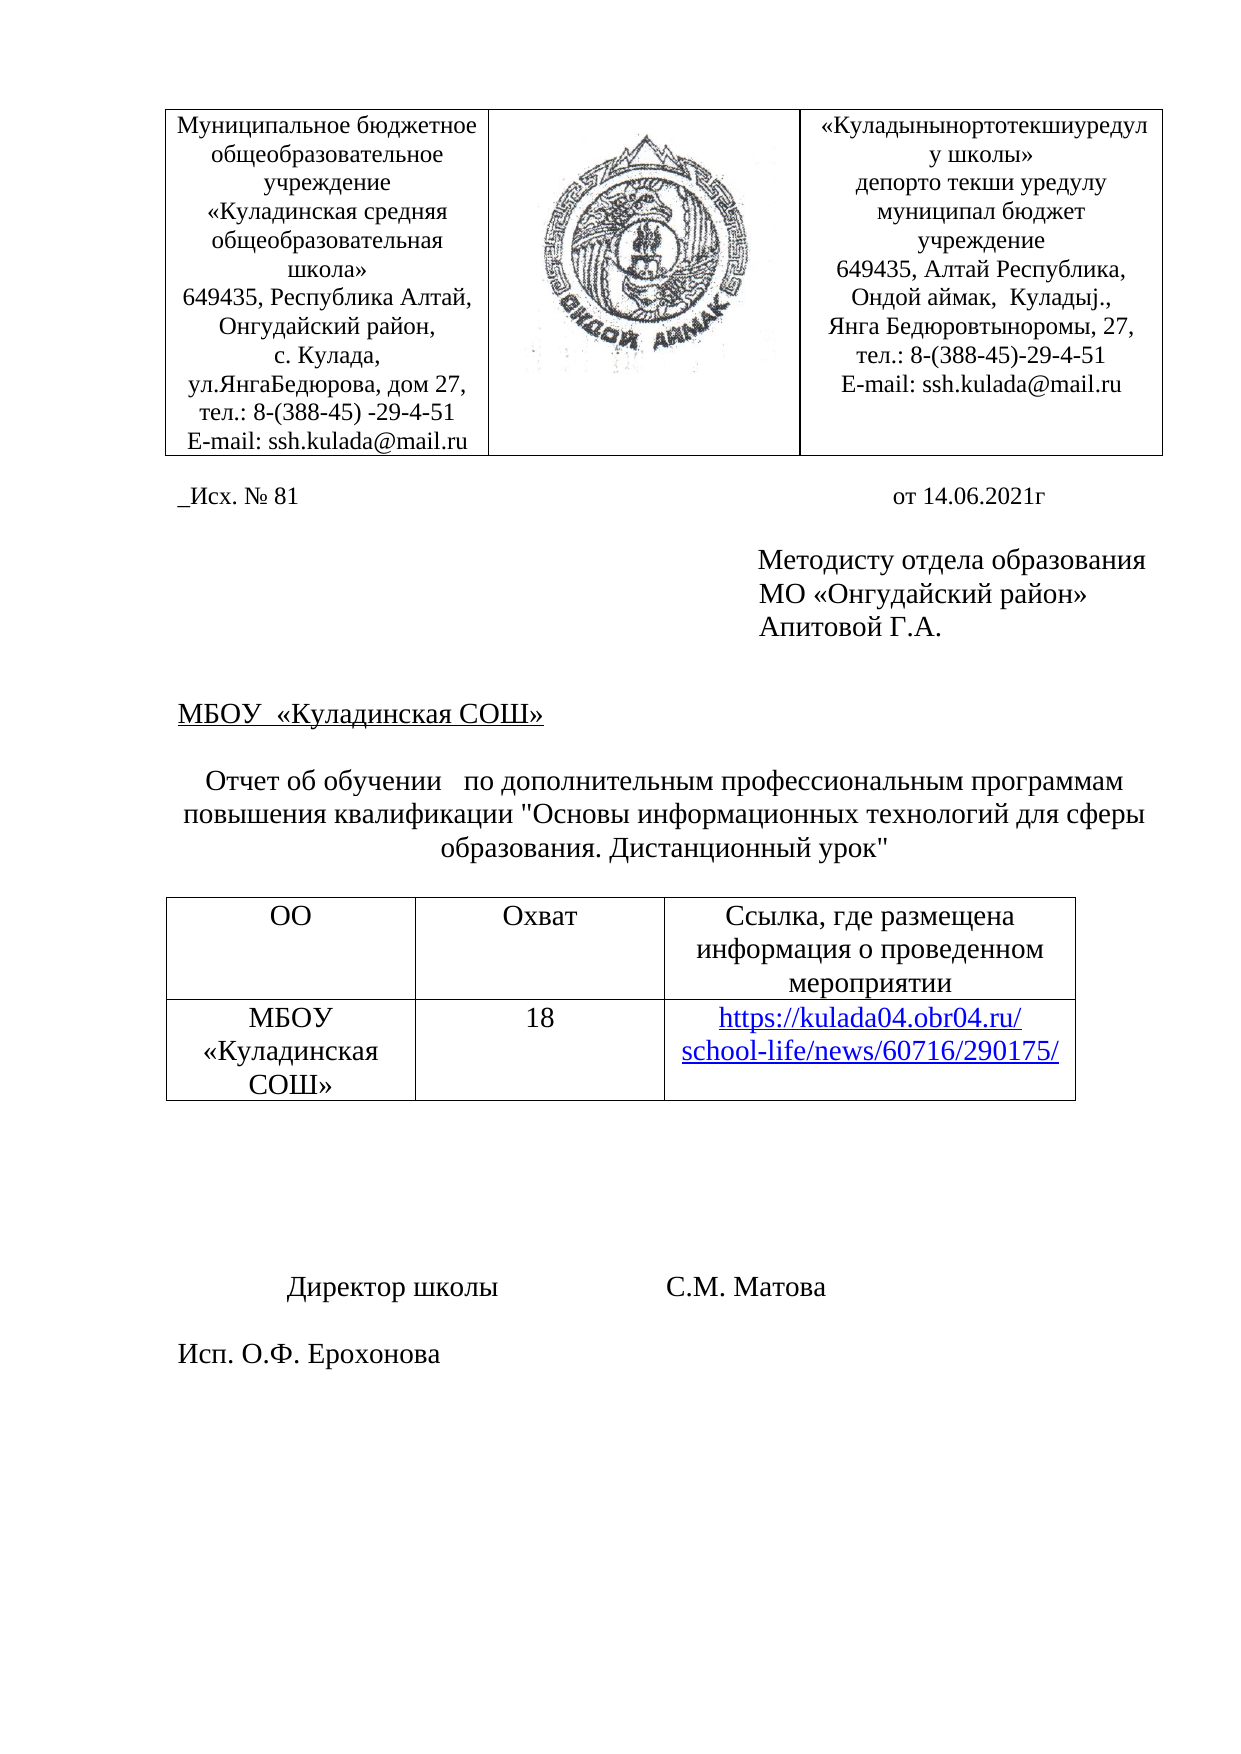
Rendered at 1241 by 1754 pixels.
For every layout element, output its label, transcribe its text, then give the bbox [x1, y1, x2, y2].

text _Исх. № 81 от 14.06.2021г [177, 456, 1152, 510]
text Отчет об обучении по дополнительным профессиональным программам повышения квалификации "Основы информационных технологий для сферы образования. Дистанционный урок" [177, 763, 464, 863]
text МБОУ «Куладинская СОШ» [177, 696, 1152, 729]
text Методисту отдела образования [177, 542, 1152, 576]
table_header Охват [416, 898, 664, 999]
text Исп. О.Ф. Ерохонова [177, 1336, 1152, 1370]
table_cell https://kulada04.obr04.ru/school-life/news/60716/290175/ [665, 1000, 1075, 1100]
text Директор школы С.М. Матова [177, 1269, 1152, 1303]
table_header [489, 110, 799, 455]
picture [512, 110, 777, 374]
text МО «Онгудайский район» [177, 576, 1152, 609]
table_cell 18 [416, 1000, 664, 1100]
table_header ОО [167, 898, 415, 999]
table_header Муниципальное бюджетное общеобразовательное учреждение «Куладинская средняя общеобразовательная школа» 649435, Республика Алтай, Онгудайский район, с. Кулада, ул.ЯнгаБедюрова, дом 27, тел.: 8-(388-45) -29-4-51 E-mail: ssh.kulada@mail.ru [166, 110, 488, 455]
text Апитовой Г.А. [177, 609, 1152, 643]
table_header Ссылка, где размещена информация о проведенном мероприятии [665, 898, 1075, 999]
table_header «Куладынынортотекшиуредулу школы» депорто текши уредулу муниципал бюджет учреждение 649435, Алтай Республика, Ондой аймак, Куладыj., Янга Бедюровтыноромы, 27, тел.: 8-(388-45)-29-4-51 E-mail: ssh.kulada@mail.ru [801, 110, 1162, 455]
text Отчет об обучении по дополнительным профессиональным программам повышения квалификации "Основы информационных технологий для сферы образования. Дистанционный урок" [888, 763, 1152, 863]
table_cell МБОУ «Куладинская СОШ» [167, 1000, 415, 1100]
